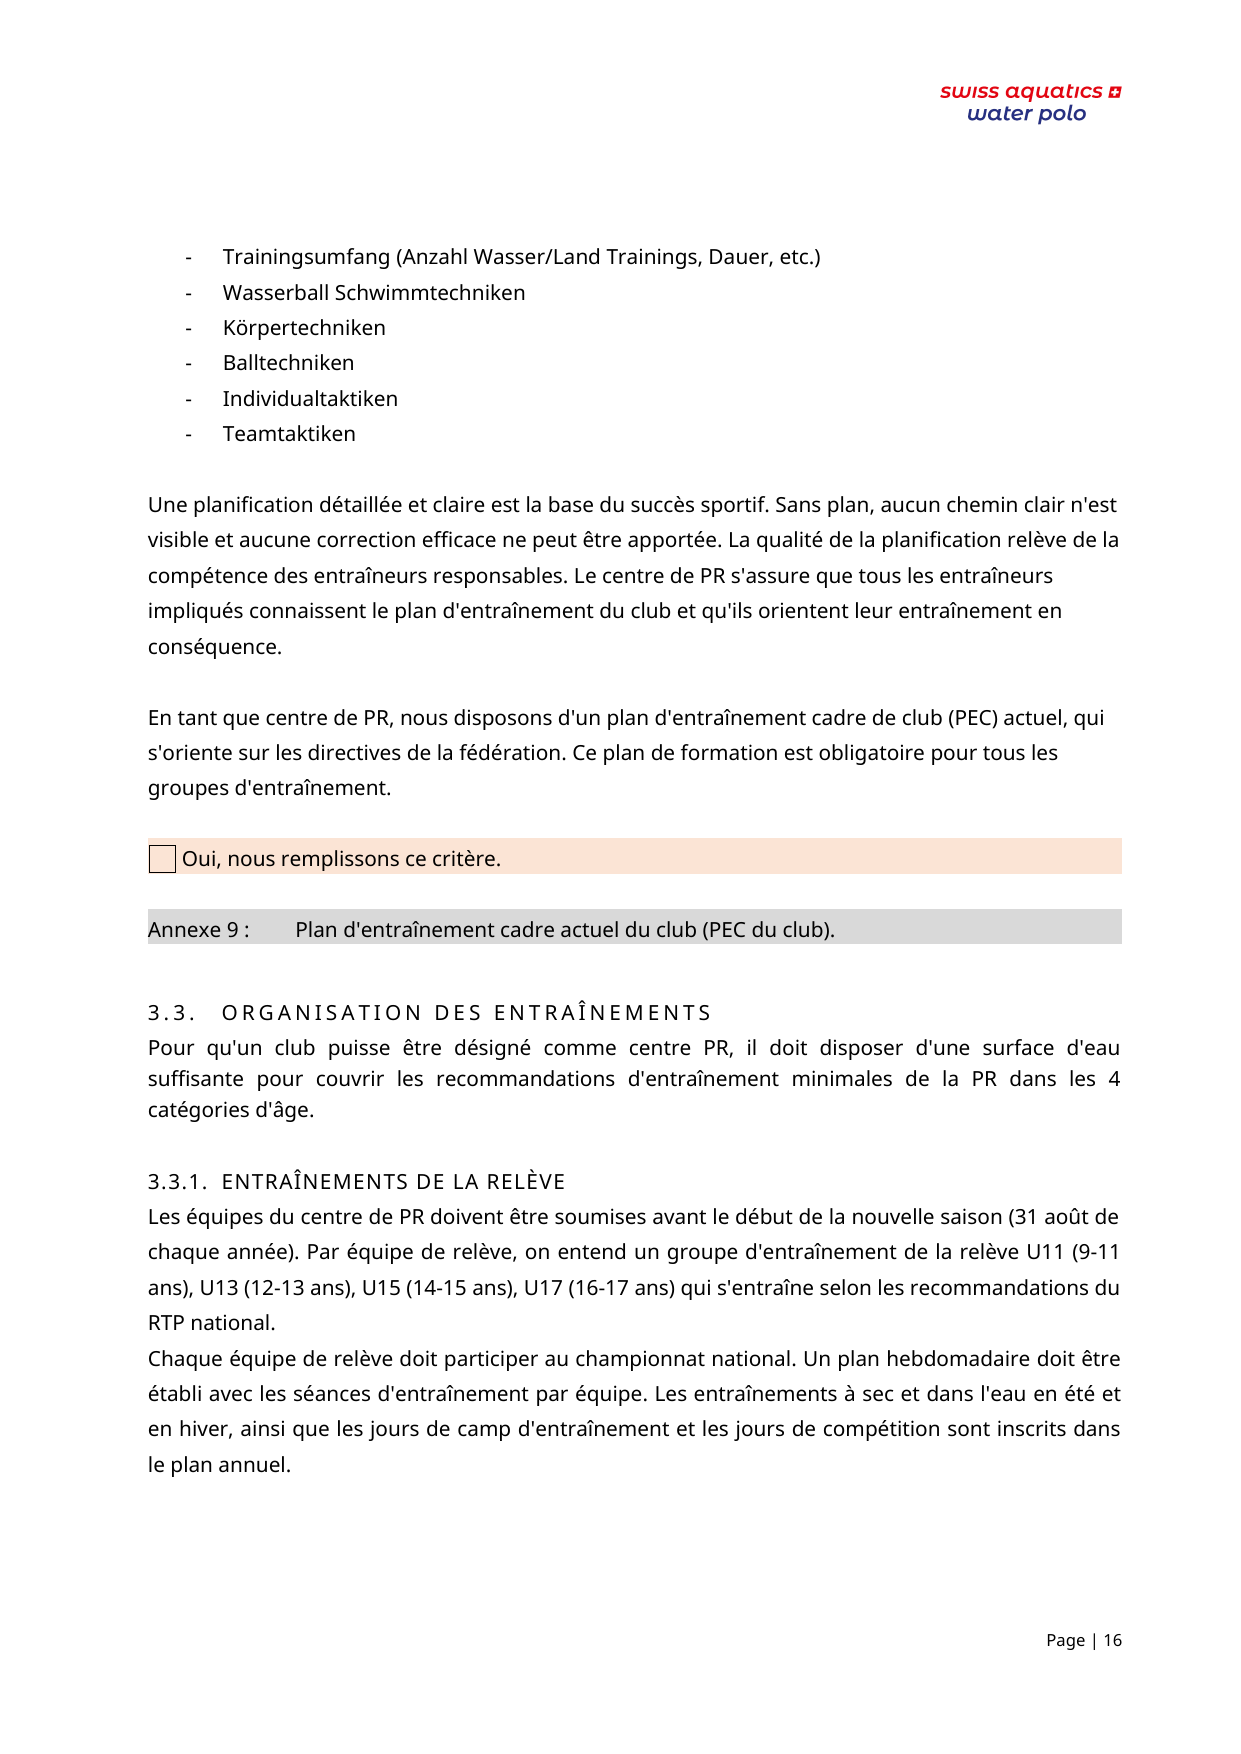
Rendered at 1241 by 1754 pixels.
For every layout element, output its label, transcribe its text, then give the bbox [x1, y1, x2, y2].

list ENTRAÎNEMENTS DE LA RELÈVE [148, 1167, 1122, 1196]
list Balltechniken [185, 342, 1122, 378]
picture [148, 73, 1123, 127]
text Organisation des ENTRAÎNEMENTs [148, 980, 1122, 1030]
list Teamtaktiken [185, 413, 1122, 449]
text Les équipes du centre de PR doivent être soumises avant le début de la nouvelle saison (31 août de chaque année). Par équipe de relève, on entend un groupe d'entraînement de la relève U11 (9-11 ans), U13 (12-13 ans), U15 (14-15 ans), U17 (16-17 ans) qui s'entraîne selon les recommandations du RTP national. [148, 1196, 1122, 1338]
text En tant que centre de PR, nous disposons d'un plan d'entraînement cadre de club (PEC) actuel, qui s'oriente sur les directives de la fédération. Ce plan de formation est obligatoire pour tous les groupes d'entraînement. [148, 697, 1122, 803]
list Wasserball Schwimmtechniken [185, 272, 1122, 307]
list Trainingsumfang (Anzahl Wasser/Land Trainings, Dauer, etc.) [185, 236, 1122, 272]
text Oui, nous remplissons ce critère. [148, 838, 1122, 874]
text Pour qu'un club puisse être désigné comme centre PR, il doit disposer d'une surface d'eau suffisante pour couvrir les recommandations d'entraînement minimales de la PR dans les 4 catégories d'âge. [148, 1030, 1122, 1124]
text Annexe 9 : Plan d'entraînement cadre actuel du club (PEC du club). [148, 909, 1122, 944]
text Chaque équipe de relève doit participer au championnat national. Un plan hebdomadaire doit être établi avec les séances d'entraînement par équipe. Les entraînements à sec et dans l'eau en été et en hiver, ainsi que les jours de camp d'entraînement et les jours de compétition sont inscrits dans le plan annuel. [148, 1338, 1122, 1479]
list Individualtaktiken [185, 378, 1122, 413]
list Körpertechniken [185, 307, 1122, 342]
text Une planification détaillée et claire est la base du succès sportif. Sans plan, aucun chemin clair n'est visible et aucune correction efficace ne peut être apportée. La qualité de la planification relève de la compétence des entraîneurs responsables. Le centre de PR s'assure que tous les entraîneurs impliqués connaissent le plan d'entraînement du club et qu'ils orientent leur entraînement en conséquence. [148, 484, 1122, 661]
